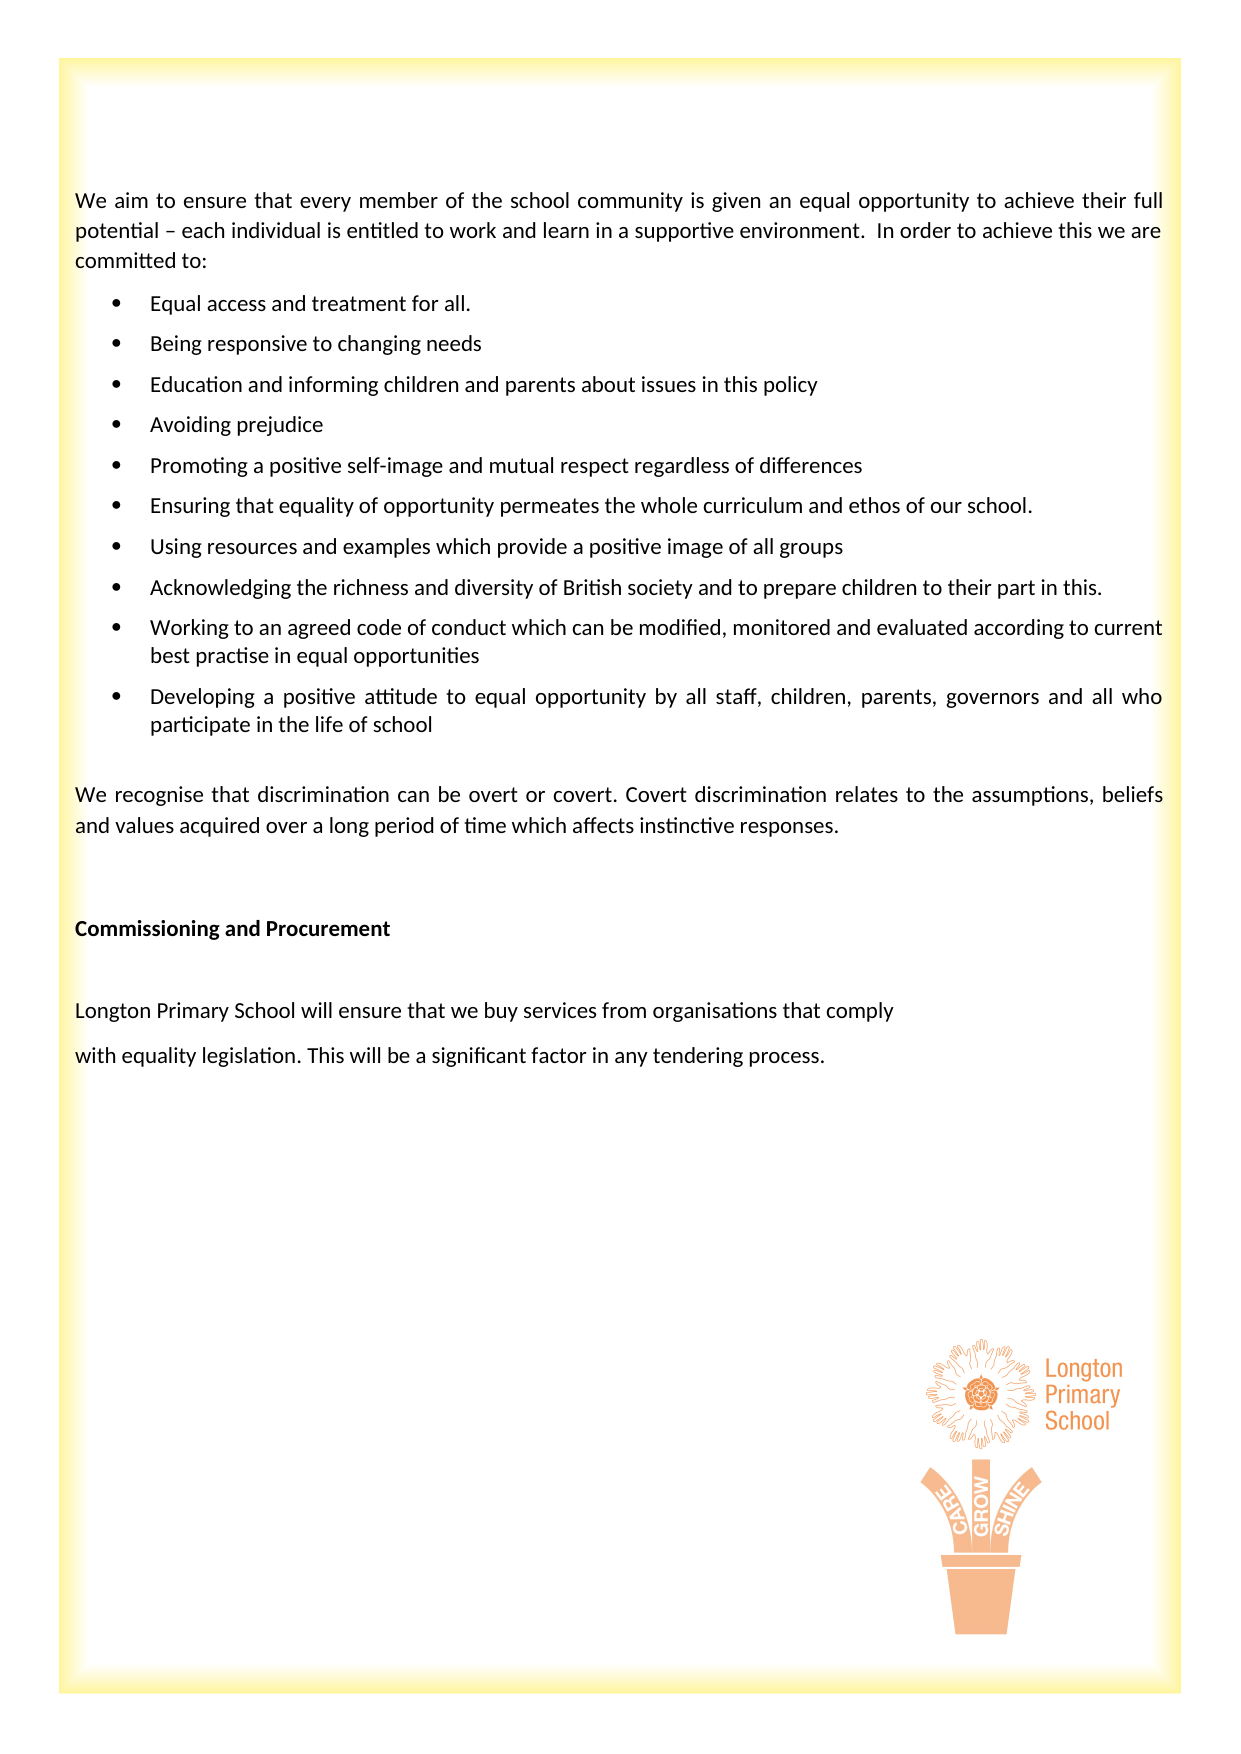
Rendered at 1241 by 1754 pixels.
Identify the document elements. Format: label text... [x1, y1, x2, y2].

text Commissioning and Procurement [75, 914, 1165, 942]
list Equal access and treatment for all. [112, 289, 1165, 317]
text Longton Primary School will ensure that we buy services from organisations that comply [75, 996, 1165, 1024]
list Promoting a positive self-image and mutual respect regardless of differences [112, 451, 1165, 479]
list Acknowledging the richness and diversity of British society and to prepare children to their part in this. [112, 573, 1165, 601]
list Using resources and examples which provide a positive image of all groups [112, 532, 1165, 560]
picture [0, 0, 1239, 1752]
list Being responsive to changing needs [112, 329, 1165, 358]
list Avoiding prejudice [112, 411, 1165, 439]
list We recognise that discrimination can be overt or covert. Covert discrimination relates to the assumptions, beliefs and values acquired over a long period of time which affects instinctive responses. [75, 781, 1165, 839]
list We aim to ensure that every member of the school community is given an equal opportunity to achieve their full potential – each individual is entitled to work and learn in a supportive environment. In order to achieve this we are committed to: [75, 186, 1165, 274]
list Education and informing children and parents about issues in this policy [112, 370, 1165, 398]
list Working to an agreed code of conduct which can be modified, monitored and evaluated according to current best practise in equal opportunities [112, 613, 1165, 669]
list Developing a positive attitude to equal opportunity by all staff, children, parents, governors and all who participate in the life of school [112, 682, 1165, 738]
list Ensuring that equality of opportunity permeates the whole curriculum and ethos of our school. [112, 492, 1165, 520]
text with equality legislation. This will be a significant factor in any tendering process. [75, 1041, 1165, 1069]
